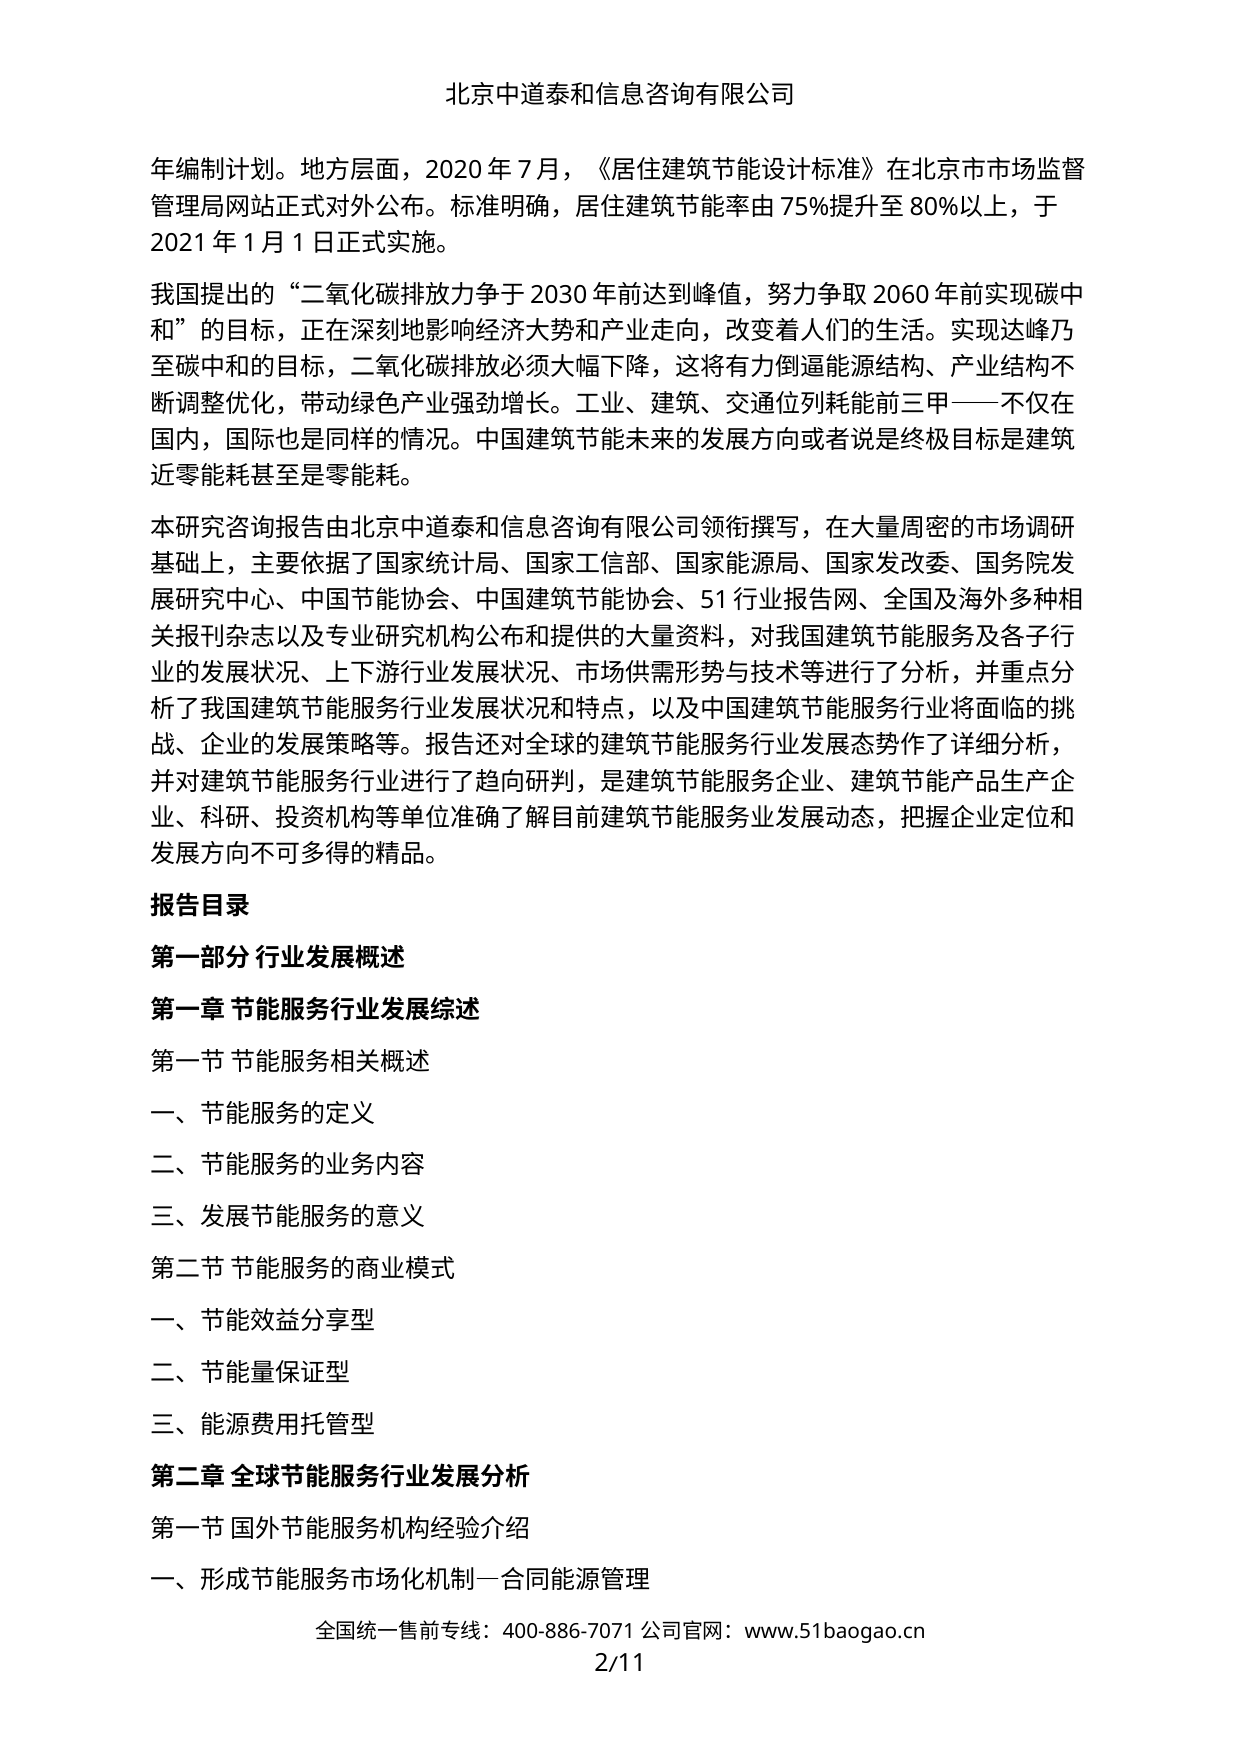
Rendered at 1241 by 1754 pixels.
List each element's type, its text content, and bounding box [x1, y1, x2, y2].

text 二、节能量保证型 [150, 1352, 1090, 1389]
text 三、发展节能服务的意义 [150, 1197, 1090, 1233]
text 本研究咨询报告由北京中道泰和信息咨询有限公司领衔撰写，在大量周密的市场调研基础上，主要依据了国家统计局、国家工信部、国家能源局、国家发改委、国务院发展研究中心、中国节能协会、中国建筑节能协会、51行业报告网、全国及海外多种相关报刊杂志以及专业研究机构公布和提供的大量资料，对我国建筑节能服务及各子行业的发展状况、上下游行业发展状况、市场供需形势与技术等进行了分析，并重点分析了我国建筑节能服务行业发展状况和特点，以及中国建筑节能服务行业将面临的挑战、企业的发展策略等。报告还对全球的建筑节能服务行业发展态势作了详细分析，并对建筑节能服务行业进行了趋向研判，是建筑节能服务企业、建筑节能产品生产企业、科研、投资机构等单位准确了解目前建筑节能服务业发展动态，把握企业定位和发展方向不可多得的精品。 [150, 507, 1090, 870]
text 一、形成节能服务市场化机制—合同能源管理 [150, 1560, 1090, 1596]
text 第二章 全球节能服务行业发展分析 [150, 1456, 1090, 1492]
text 第一节 国外节能服务机构经验介绍 [150, 1508, 1090, 1544]
text 一、节能效益分享型 [150, 1301, 1090, 1337]
text 第一部分 行业发展概述 [150, 937, 1090, 974]
text 第一节 节能服务相关概述 [150, 1041, 1090, 1077]
text 我国提出的“二氧化碳排放力争于2030年前达到峰值，努力争取2060年前实现碳中和”的目标，正在深刻地影响经济大势和产业走向，改变着人们的生活。实现达峰乃至碳中和的目标，二氧化碳排放必须大幅下降，这将有力倒逼能源结构、产业结构不断调整优化，带动绿色产业强劲增长。工业、建筑、交通位列耗能前三甲——不仅在国内，国际也是同样的情况。中国建筑节能未来的发展方向或者说是终极目标是建筑近零能耗甚至是零能耗。 [150, 274, 1090, 492]
text 二、节能服务的业务内容 [150, 1145, 1090, 1181]
text 一、节能服务的定义 [150, 1093, 1090, 1129]
text 报告目录 [150, 886, 1090, 922]
text 第一章 节能服务行业发展综述 [150, 989, 1090, 1026]
text 三、能源费用托管型 [150, 1404, 1090, 1441]
text 第二节 节能服务的商业模式 [150, 1249, 1090, 1285]
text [150, 150, 1090, 259]
